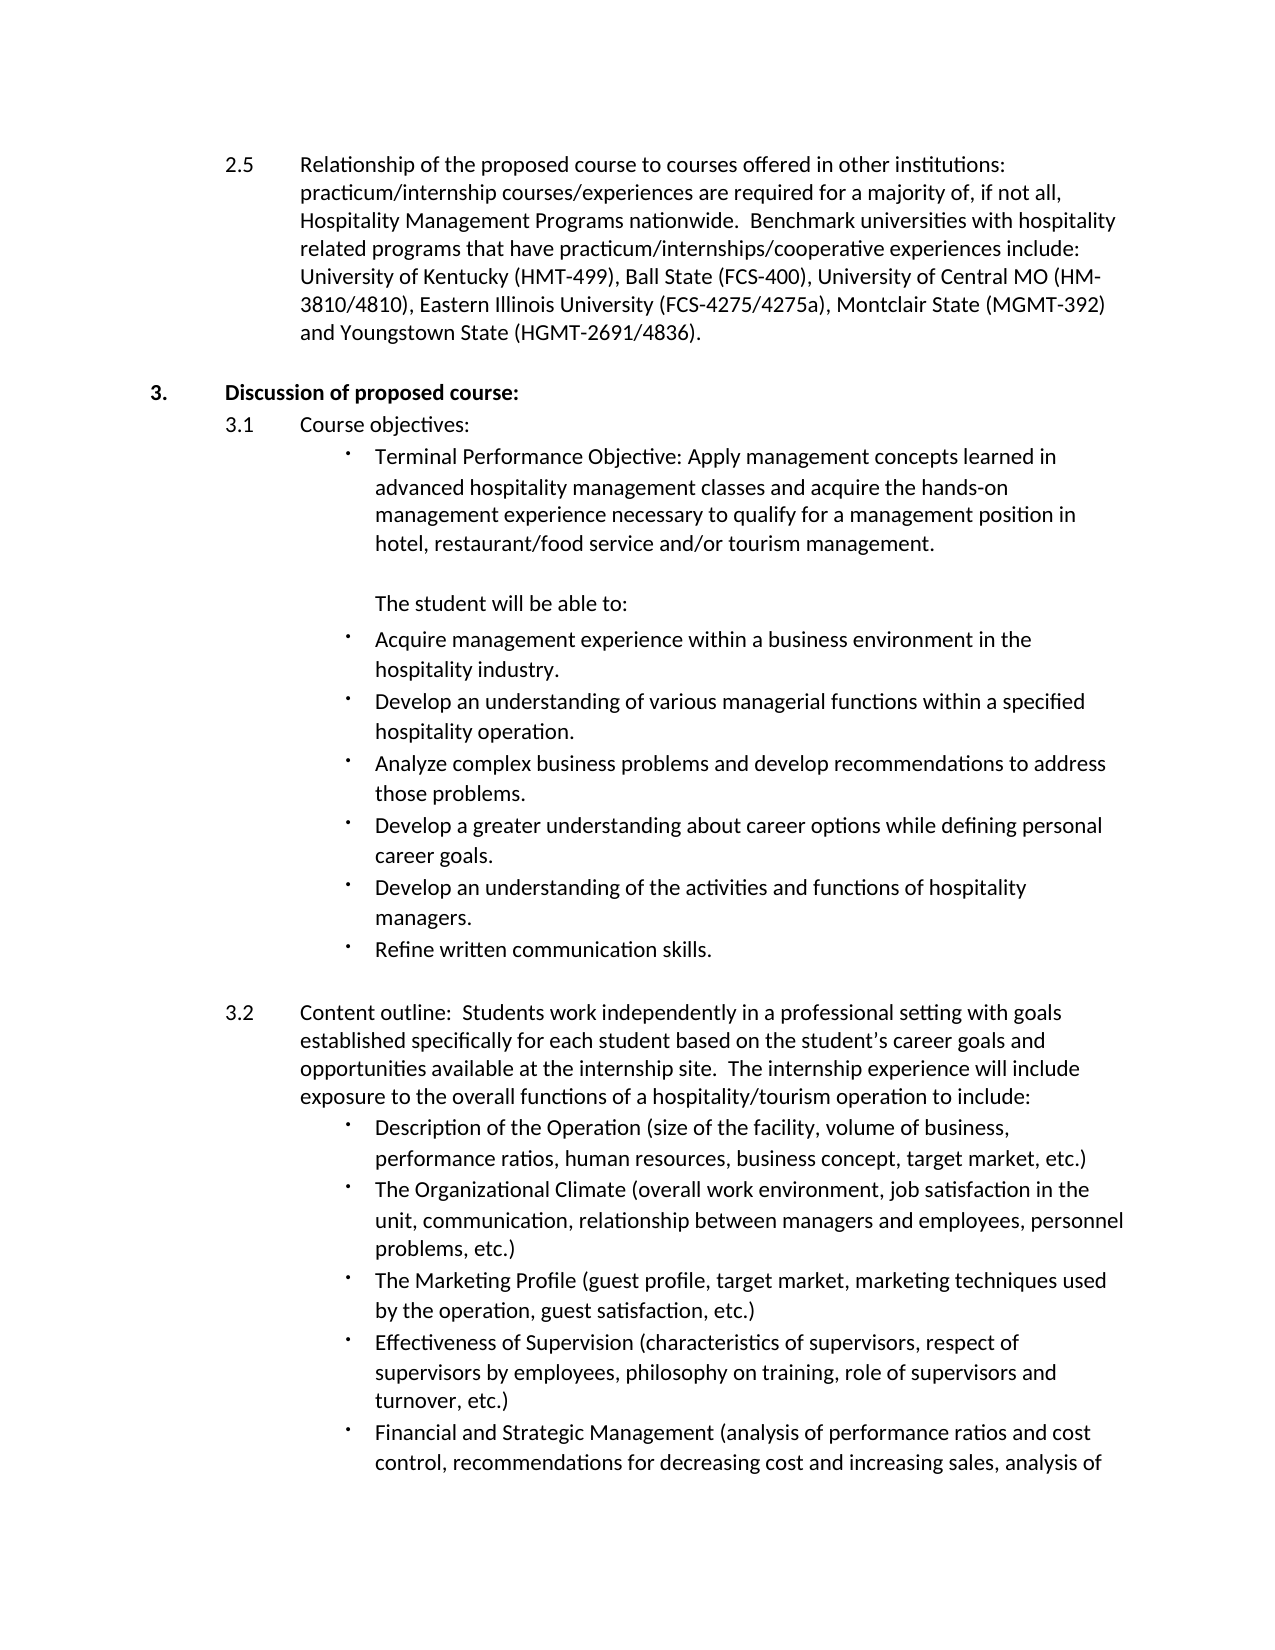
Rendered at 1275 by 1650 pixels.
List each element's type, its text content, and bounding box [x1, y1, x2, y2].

list Content outline: Students work independently in a professional setting with goals established specifically for each student based on the student’s career goals and opportunities available at the internship site. The internship experience will include exposure to the overall functions of a hospitality/tourism operation to include: [225, 998, 1125, 1110]
list Analyze complex business problems and develop recommendations to address those problems. [337, 745, 1125, 807]
text 3. Discussion of proposed course: [150, 378, 1125, 406]
list Description of the Operation (size of the facility, volume of business, performance ratios, human resources, business concept, target market, etc.) [337, 1110, 1125, 1172]
list Refine written communication skills. [337, 931, 1125, 966]
list Develop an understanding of the activities and functions of hospitality managers. [337, 869, 1125, 931]
list Effectiveness of Supervision (characteristics of supervisors, respect of supervisors by employees, philosophy on training, role of supervisors and turnover, etc.) [337, 1324, 1125, 1414]
list Terminal Performance Objective: Apply management concepts learned in advanced hospitality management classes and acquire the hands-on management experience necessary to qualify for a management position in hotel, restaurant/food service and/or tourism management. [337, 438, 1125, 557]
list Course objectives: [225, 411, 1125, 438]
list Develop an understanding of various managerial functions within a specified hospitality operation. [337, 683, 1125, 745]
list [337, 1414, 1125, 1476]
text The student will be able to: [375, 589, 1125, 617]
list The Organizational Climate (overall work environment, job satisfaction in the unit, communication, relationship between managers and employees, personnel problems, etc.) [337, 1172, 1125, 1262]
list Acquire management experience within a business environment in the hospitality industry. [337, 621, 1125, 683]
list Develop a greater understanding about career options while defining personal career goals. [337, 807, 1125, 869]
list The Marketing Profile (guest profile, target market, marketing techniques used by the operation, guest satisfaction, etc.) [337, 1262, 1125, 1324]
list Relationship of the proposed course to courses offered in other institutions: practicum/internship courses/experiences are required for a majority of, if not all, Hospitality Management Programs nationwide. Benchmark universities with hospitality related programs that have practicum/internships/cooperative experiences include: University of Kentucky (HMT-499), Ball State (FCS-400), University of Central MO (HM-3810/4810), Eastern Illinois University (FCS-4275/4275a), Montclair State (MGMT-392) and Youngstown State (HGMT-2691/4836). [225, 150, 1125, 346]
